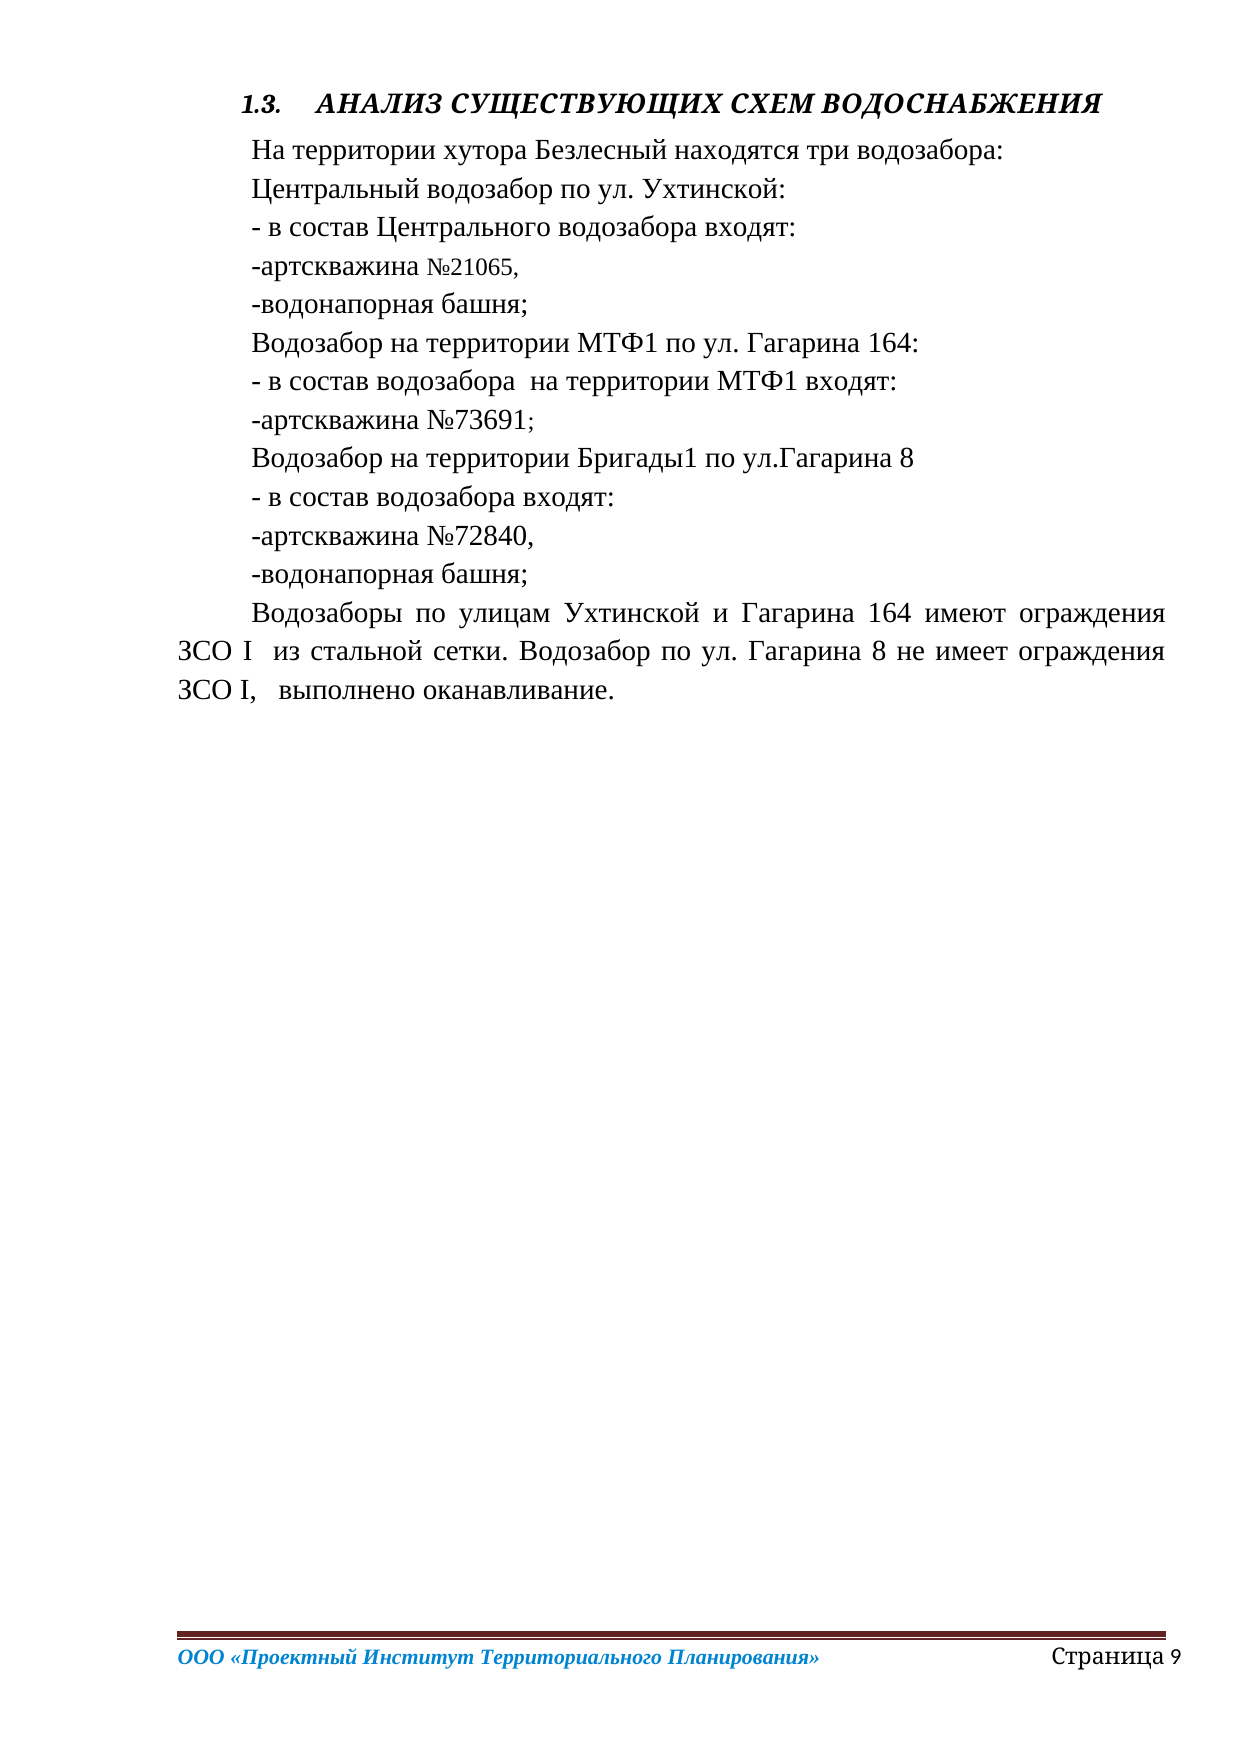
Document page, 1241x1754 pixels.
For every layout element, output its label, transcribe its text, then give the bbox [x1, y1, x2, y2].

text -водонапорная башня; [177, 556, 1166, 590]
text Водозаборы по улицам Ухтинской и Гагарина 164 имеют ограждения ЗСО I из стальной сетки. Водозабор по ул. Гагарина 8 не имеет ограждения ЗСО I, выполнено оканавливание. [177, 595, 1166, 705]
text - в состав водозабора входят: [177, 479, 1166, 513]
text Центральный водозабор по ул. Ухтинской: [177, 171, 1166, 204]
text - в состав Центрального водозабора входят: [177, 209, 1166, 243]
list Анализ существующих схем водоснабжения [177, 89, 1166, 120]
text -артскважина №73691; [177, 402, 1166, 436]
text Водозабор на территории МТФ1 по ул. Гагарина 164: [177, 325, 1166, 358]
text Водозабор на территории Бригады1 по ул.Гагарина 8 [177, 441, 1166, 474]
text -водонапорная башня; [177, 286, 1166, 320]
text - в состав водозабора на территории МТФ1 входят: [177, 363, 1166, 397]
text На территории хутора Безлесный находятся три водозабора: [177, 132, 1166, 166]
text -артскважина №72840, [177, 518, 1166, 551]
text -артскважина №21065, [177, 248, 1166, 281]
